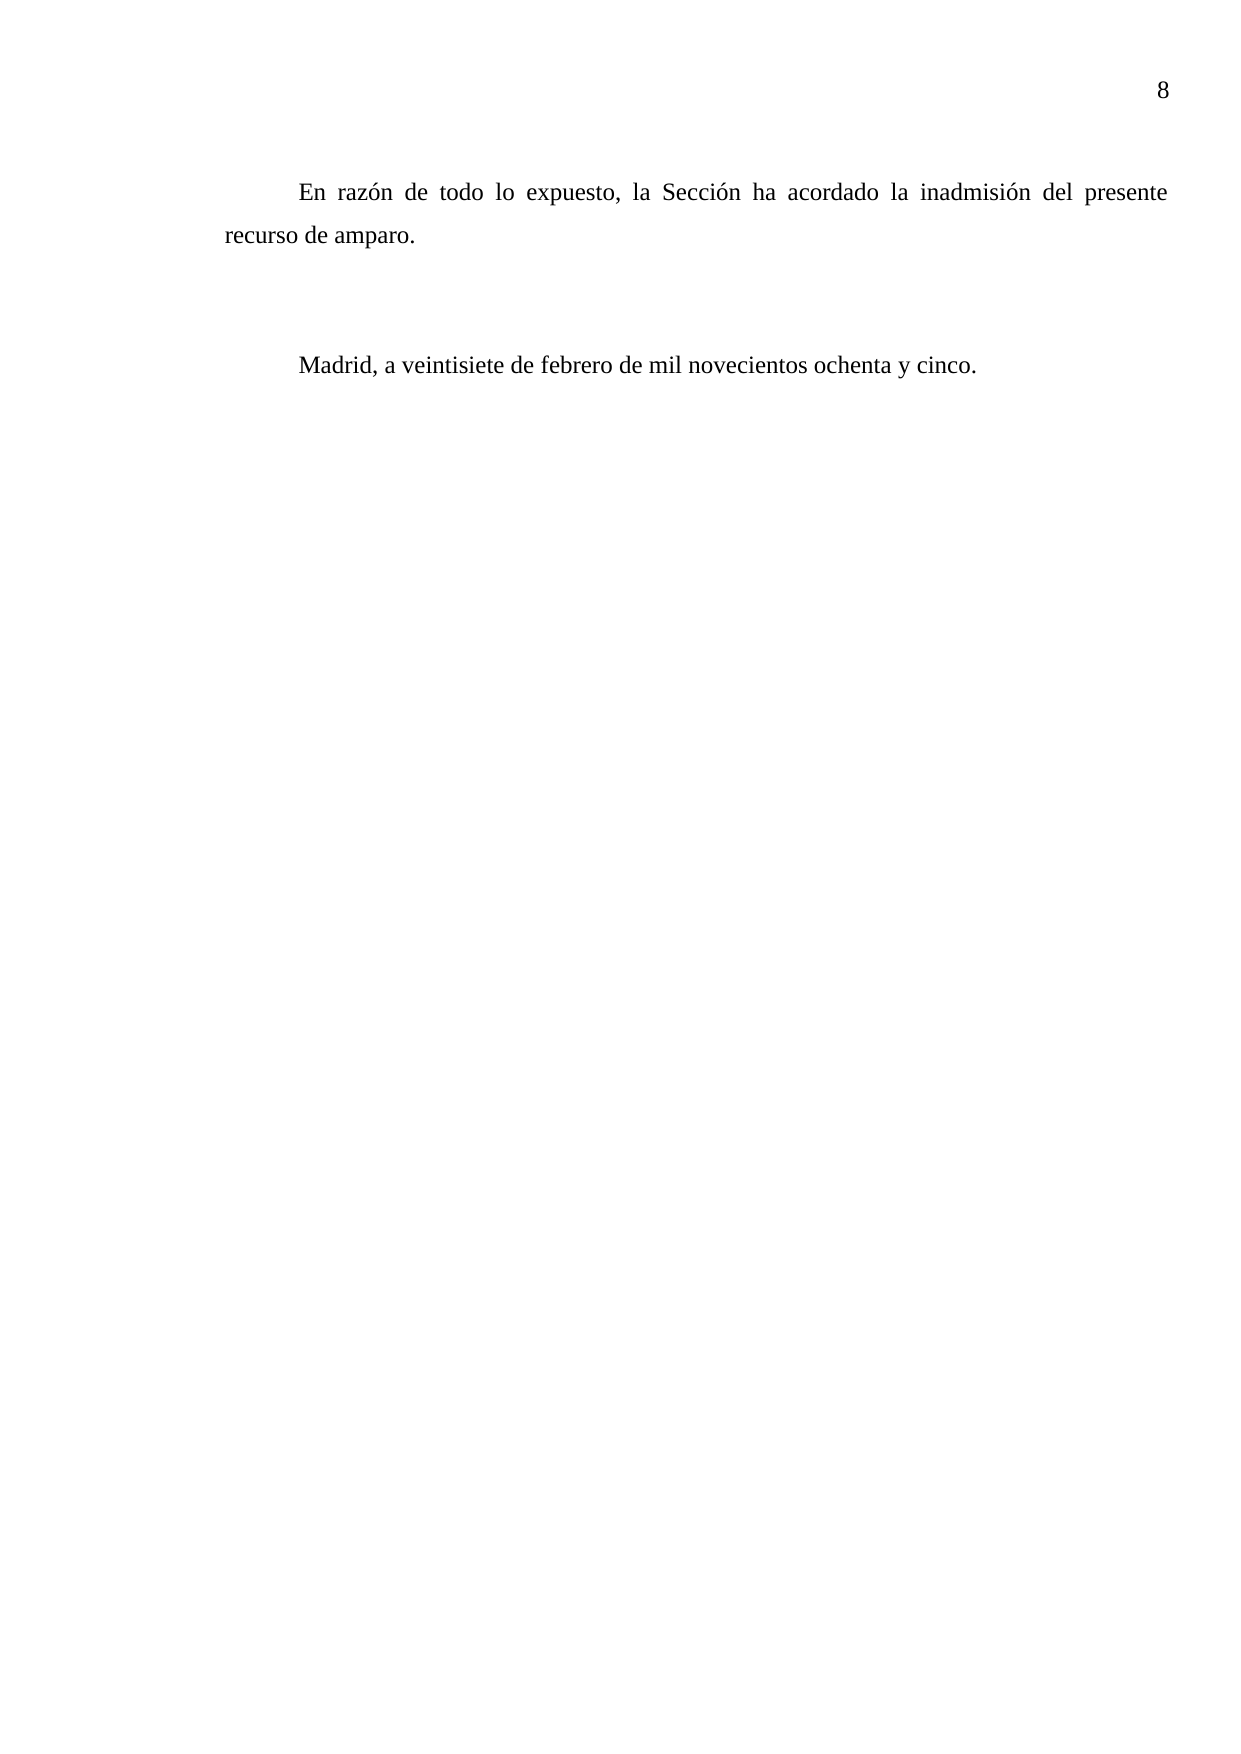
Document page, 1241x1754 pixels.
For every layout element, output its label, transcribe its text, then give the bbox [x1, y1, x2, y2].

text En razón de todo lo expuesto, la Sección ha acordado la inadmisión del presente recurso de amparo. [224, 177, 1169, 249]
text Madrid, a veintisiete de febrero de mil novecientos ochenta y cinco. [224, 350, 1169, 378]
